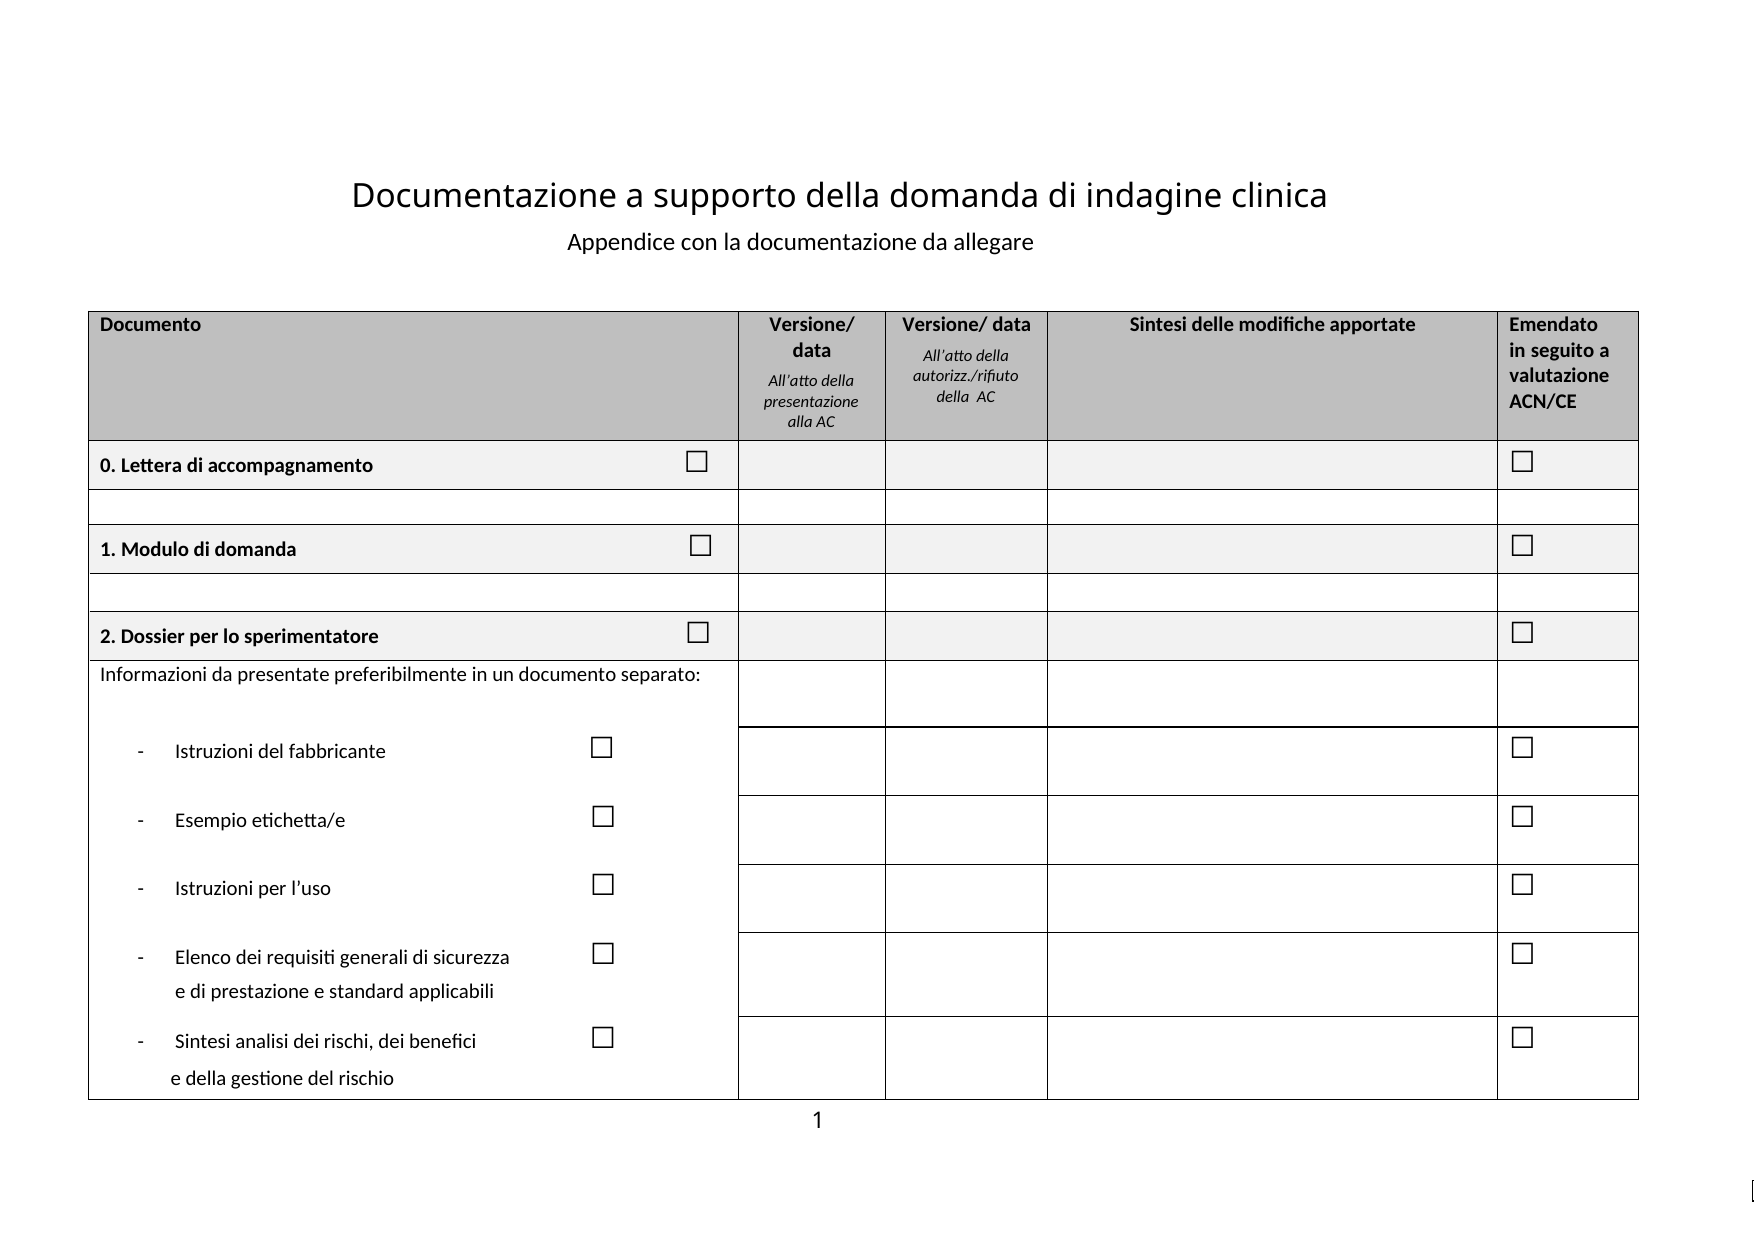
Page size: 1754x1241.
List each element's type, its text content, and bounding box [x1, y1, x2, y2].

table_cell [1498, 574, 1638, 611]
table_cell [739, 574, 885, 611]
table_cell [1048, 865, 1497, 932]
table_cell [886, 525, 1047, 573]
table_cell [89, 490, 738, 524]
table_cell [739, 796, 885, 863]
table_cell [1498, 490, 1638, 524]
table_cell [739, 525, 885, 573]
table_cell [1048, 661, 1497, 726]
table_cell [1048, 574, 1497, 611]
table_cell [1498, 728, 1638, 795]
table_cell Sintesi analisi dei rischi, dei benefici e della gestione del rischio [89, 1016, 738, 1099]
table_cell [739, 728, 885, 795]
table_cell [1048, 612, 1497, 660]
table_cell [886, 728, 1047, 795]
table_header Emendato in seguito a valutazione ACN/CE [1498, 312, 1638, 440]
table_cell [886, 933, 1047, 1016]
table_cell [886, 574, 1047, 611]
table_cell [739, 661, 885, 726]
table_cell 0. Lettera di accompagnamento [89, 441, 738, 489]
table_cell [1048, 441, 1497, 489]
text Documentazione a supporto della domanda di indagine clinica [0, 172, 1606, 218]
table_cell [739, 490, 885, 524]
table_cell [1498, 1017, 1638, 1099]
table_cell [1048, 525, 1497, 573]
table_cell [1498, 933, 1638, 1016]
table_header Sintesi delle modifiche apportate [1048, 312, 1497, 440]
table_cell [739, 1017, 885, 1099]
table_cell [1498, 661, 1638, 726]
table_cell [1498, 865, 1638, 932]
table_cell [1048, 796, 1497, 863]
table_cell [886, 612, 1047, 660]
table_cell Istruzioni per l’uso [89, 864, 738, 932]
table_cell [1048, 728, 1497, 795]
table_cell [1048, 490, 1497, 524]
table_cell [886, 865, 1047, 932]
table_cell [886, 1017, 1047, 1099]
table_cell 2. Dossier per lo sperimentatore [89, 612, 738, 660]
table_cell [739, 933, 885, 1016]
table_cell Elenco dei requisiti generali di sicurezza e di prestazione e standard applicabili [89, 932, 738, 1016]
table_cell Informazioni da presentate preferibilmente in un documento separato: [89, 661, 738, 726]
table_cell Istruzioni del fabbricante [89, 726, 738, 795]
table_cell [886, 490, 1047, 524]
table_cell [89, 574, 738, 611]
table_cell [886, 796, 1047, 863]
table_cell 1. Modulo di domanda [89, 525, 738, 573]
table_cell [1048, 1017, 1497, 1099]
table_cell [886, 441, 1047, 489]
table_cell [739, 441, 885, 489]
table_cell [1048, 933, 1497, 1016]
table_cell [1498, 796, 1638, 863]
table_header Versione/ data All’atto della autorizz./rifiuto della AC [886, 312, 1047, 440]
table_header Documento [89, 312, 738, 440]
table_cell [886, 661, 1047, 726]
text Appendice con la documentazione da allegare [113, 226, 1458, 256]
table_cell [739, 865, 885, 932]
table_header Versione/ data All’atto della presentazione alla AC [739, 312, 885, 440]
table_cell [739, 612, 885, 660]
table_cell Esempio etichetta/e [89, 795, 738, 863]
